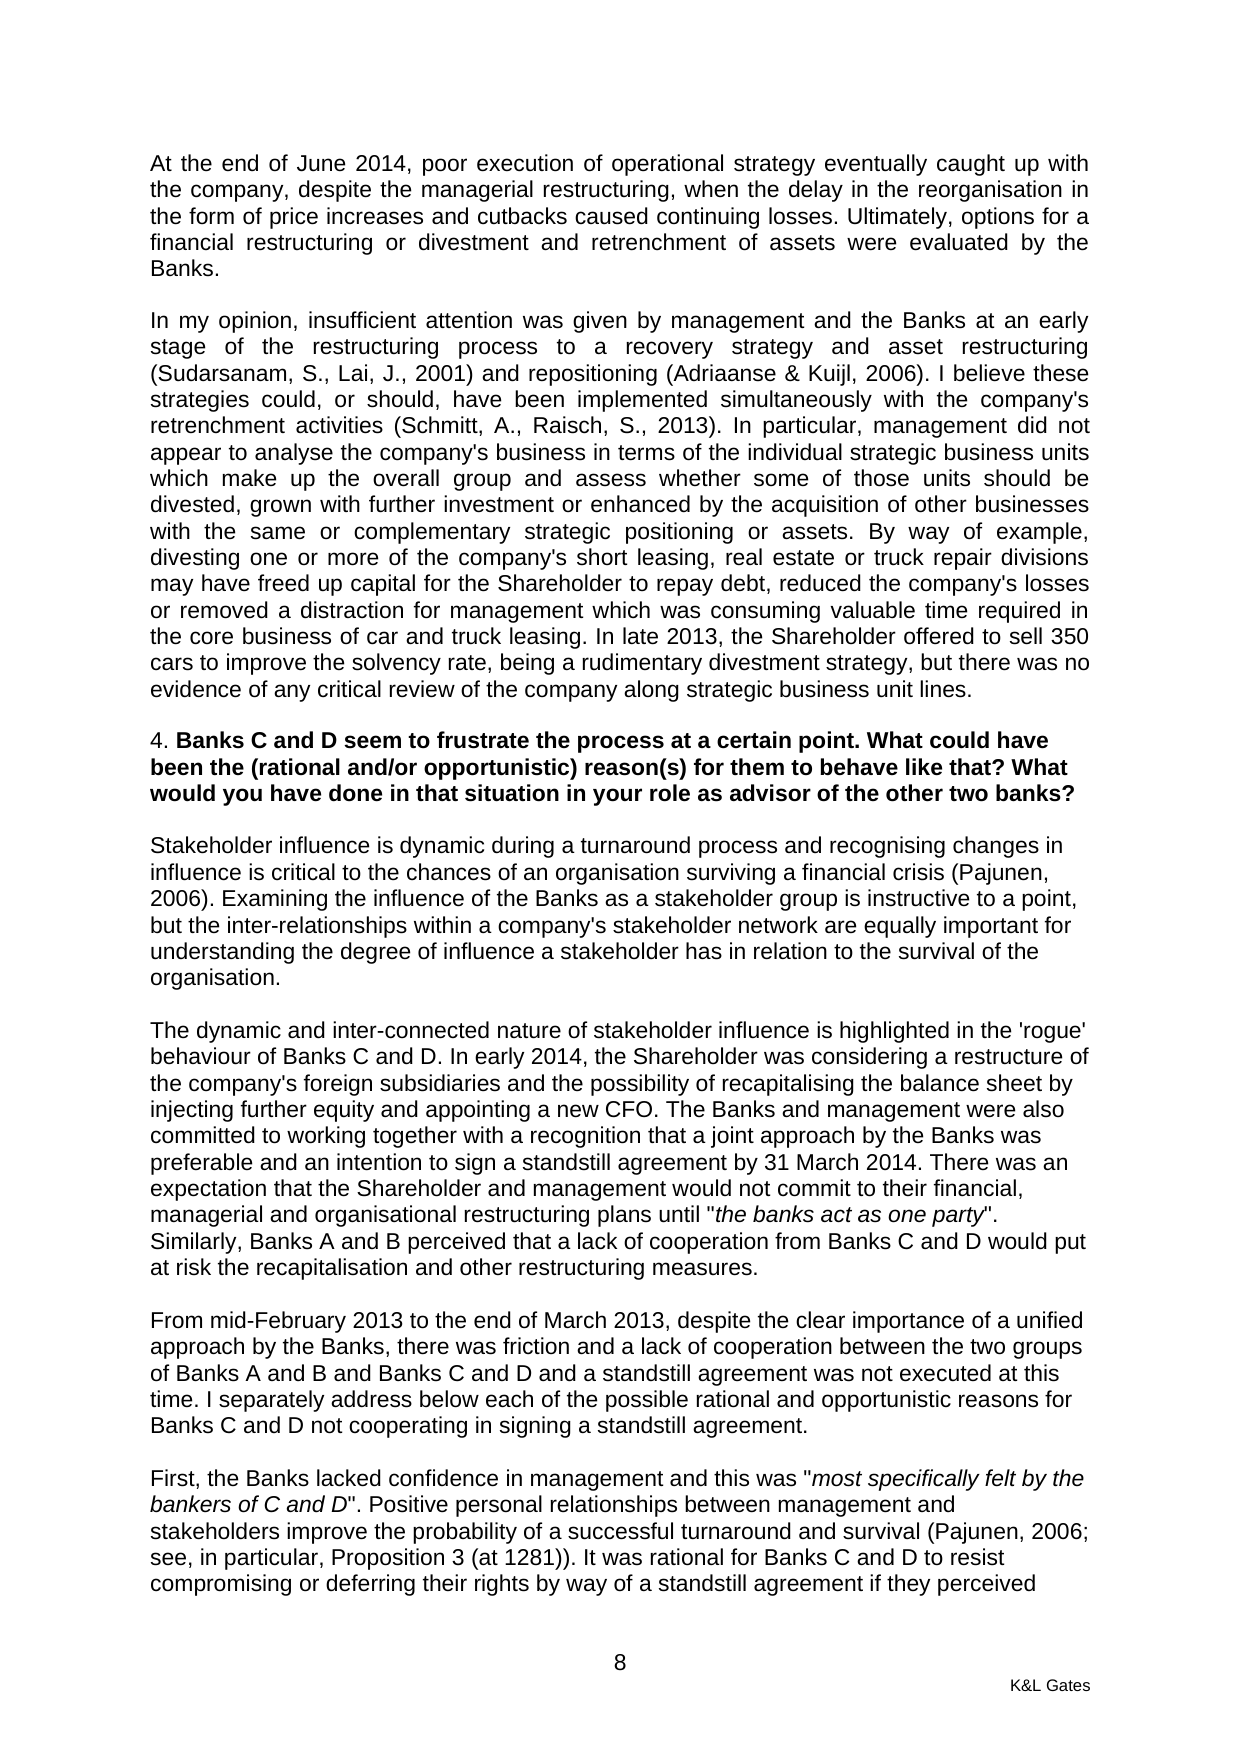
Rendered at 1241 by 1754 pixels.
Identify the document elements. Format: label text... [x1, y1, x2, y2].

text Stakeholder influence is dynamic during a turnaround process and recognising changes in influence is critical to the chances of an organisation surviving a financial crisis (Pajunen, 2006). Examining the influence of the Banks as a stakeholder group is instructive to a point, but the inter-relationships within a company's stakeholder network are equally important for understanding the degree of influence a stakeholder has in relation to the survival of the organisation. [150, 832, 1090, 991]
text In my opinion, insufficient attention was given by management and the Banks at an early stage of the restructuring process to a recovery strategy and asset restructuring (Sudarsanam, S., Lai, J., 2001) and repositioning (Adriaanse & Kuijl, 2006). I believe these strategies could, or should, have been implemented simultaneously with the company's retrenchment activities (Schmitt, A., Raisch, S., 2013). In particular, management did not appear to analyse the company's business in terms of the individual strategic business units which make up the overall group and assess whether some of those units should be divested, grown with further investment or enhanced by the acquisition of other businesses with the same or complementary strategic positioning or assets. By way of example, divesting one or more of the company's short leasing, real estate or truck repair divisions may have freed up capital for the Shareholder to repay debt, reduced the company's losses or removed a distraction for management which was consuming valuable time required in the core business of car and truck leasing. In late 2013, the Shareholder offered to sell 350 cars to improve the solvency rate, being a rudimentary divestment strategy, but there was no evidence of any critical review of the company along strategic business unit lines. [150, 307, 1090, 702]
text The dynamic and inter-connected nature of stakeholder influence is highlighted in the 'rogue' behaviour of Banks C and D. In early 2014, the Shareholder was considering a restructure of the company's foreign subsidiaries and the possibility of recapitalising the balance sheet by injecting further equity and appointing a new CFO. The Banks and management were also committed to working together with a recognition that a joint approach by the Banks was preferable and an intention to sign a standstill agreement by 31 March 2014. There was an expectation that the Shareholder and management would not commit to their financial, managerial and organisational restructuring plans until "the banks act as one party". Similarly, Banks A and B perceived that a lack of cooperation from Banks C and D would put at risk the recapitalisation and other restructuring measures. [150, 1017, 1090, 1281]
text At the end of June 2014, poor execution of operational strategy eventually caught up with the company, despite the managerial restructuring, when the delay in the reorganisation in the form of price increases and cutbacks caused continuing losses. Ultimately, options for a financial restructuring or divestment and retrenchment of assets were evaluated by the Banks. [150, 150, 1090, 282]
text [150, 1465, 1090, 1597]
text From mid-February 2013 to the end of March 2013, despite the clear importance of a unified approach by the Banks, there was friction and a lack of cooperation between the two groups of Banks A and B and Banks C and D and a standstill agreement was not executed at this time. I separately address below each of the possible rational and opportunistic reasons for Banks C and D not cooperating in signing a standstill agreement. [150, 1307, 1090, 1439]
text 4. Banks C and D seem to frustrate the process at a certain point. What could have been the (rational and/or opportunistic) reason(s) for them to behave like that? What would you have done in that situation in your role as advisor of the other two banks? [150, 727, 1090, 806]
